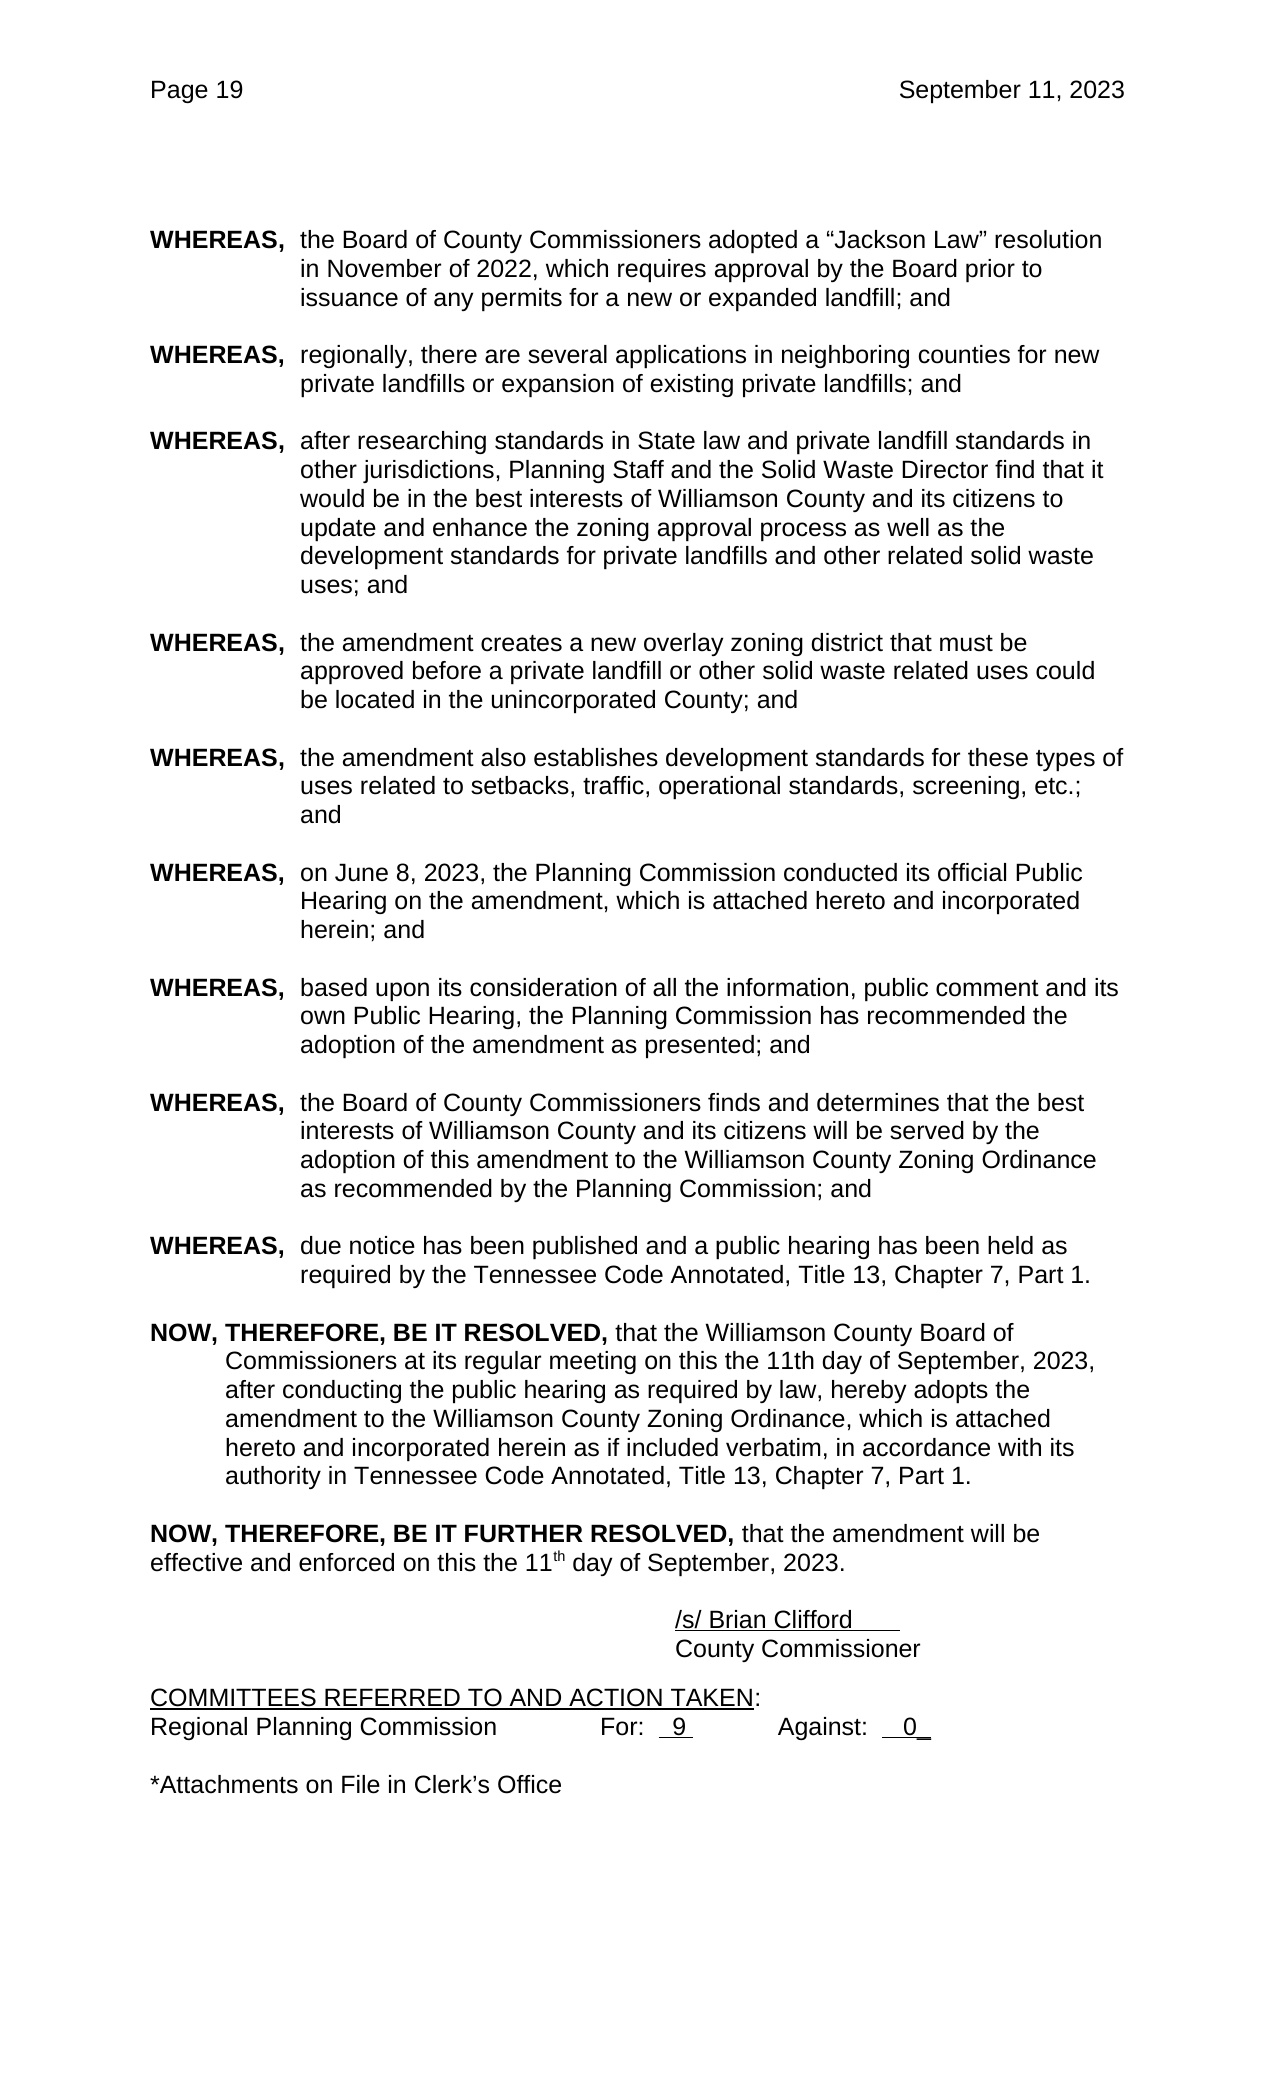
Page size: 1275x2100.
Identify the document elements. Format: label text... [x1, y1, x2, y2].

text WHEREAS, after researching standards in State law and private landfill standards in other jurisdictions, Planning Staff and the Solid Waste Director find that it would be in the best interests of Williamson County and its citizens to update and enhance the zoning approval process as well as the development standards for private landfills and other related solid waste uses; and [150, 426, 1125, 599]
text WHEREAS, based upon its consideration of all the information, public comment and its own Public Hearing, the Planning Commission has recommended the adoption of the amendment as presented; and [150, 972, 1125, 1059]
text /s/ Brian Clifford [150, 1605, 1125, 1634]
text *Attachments on File in Clerk’s Office [150, 1769, 1125, 1798]
text County Commissioner [150, 1634, 1125, 1662]
text NOW, THEREFORE, BE IT RESOLVED, that the Williamson County Board of Commissioners at its regular meeting on this the 11th day of September, 2023, after conducting the public hearing as required by law, hereby adopts the amendment to the Williamson County Zoning Ordinance, which is attached hereto and incorporated herein as if included verbatim, in accordance with its authority in Tennessee Code Annotated, Title 13, Chapter 7, Part 1. [150, 1317, 1125, 1490]
text WHEREAS, the amendment creates a new overlay zoning district that must be approved before a private landfill or other solid waste related uses could be located in the unincorporated County; and [150, 627, 1125, 714]
text WHEREAS, the amendment also establishes development standards for these types of uses related to setbacks, traffic, operational standards, screening, etc.; and [150, 742, 1125, 829]
text NOW, THEREFORE, BE IT FURTHER RESOLVED, that the amendment will be effective and enforced on this the 11th day of September, 2023. [150, 1519, 1125, 1576]
text WHEREAS, due notice has been published and a public hearing has been held as required by the Tennessee Code Annotated, Title 13, Chapter 7, Part 1. [150, 1231, 1125, 1289]
text Regional Planning Commission For: 9 Against: 0_ [150, 1712, 1125, 1741]
text WHEREAS, regionally, there are several applications in neighboring counties for new private landfills or expansion of existing private landfills; and [150, 340, 1125, 397]
text COMMITTEES REFERRED TO AND ACTION TAKEN: [150, 1683, 1125, 1712]
text WHEREAS, the Board of County Commissioners finds and determines that the best interests of Williamson County and its citizens will be served by the adoption of this amendment to the Williamson County Zoning Ordinance as recommended by the Planning Commission; and [150, 1087, 1125, 1202]
text WHEREAS, on June 8, 2023, the Planning Commission conducted its official Public Hearing on the amendment, which is attached hereto and incorporated herein; and [150, 857, 1125, 944]
text WHEREAS, the Board of County Commissioners adopted a “Jackson Law” resolution in November of 2022, which requires approval by the Board prior to issuance of any permits for a new or expanded landfill; and [150, 225, 1125, 311]
